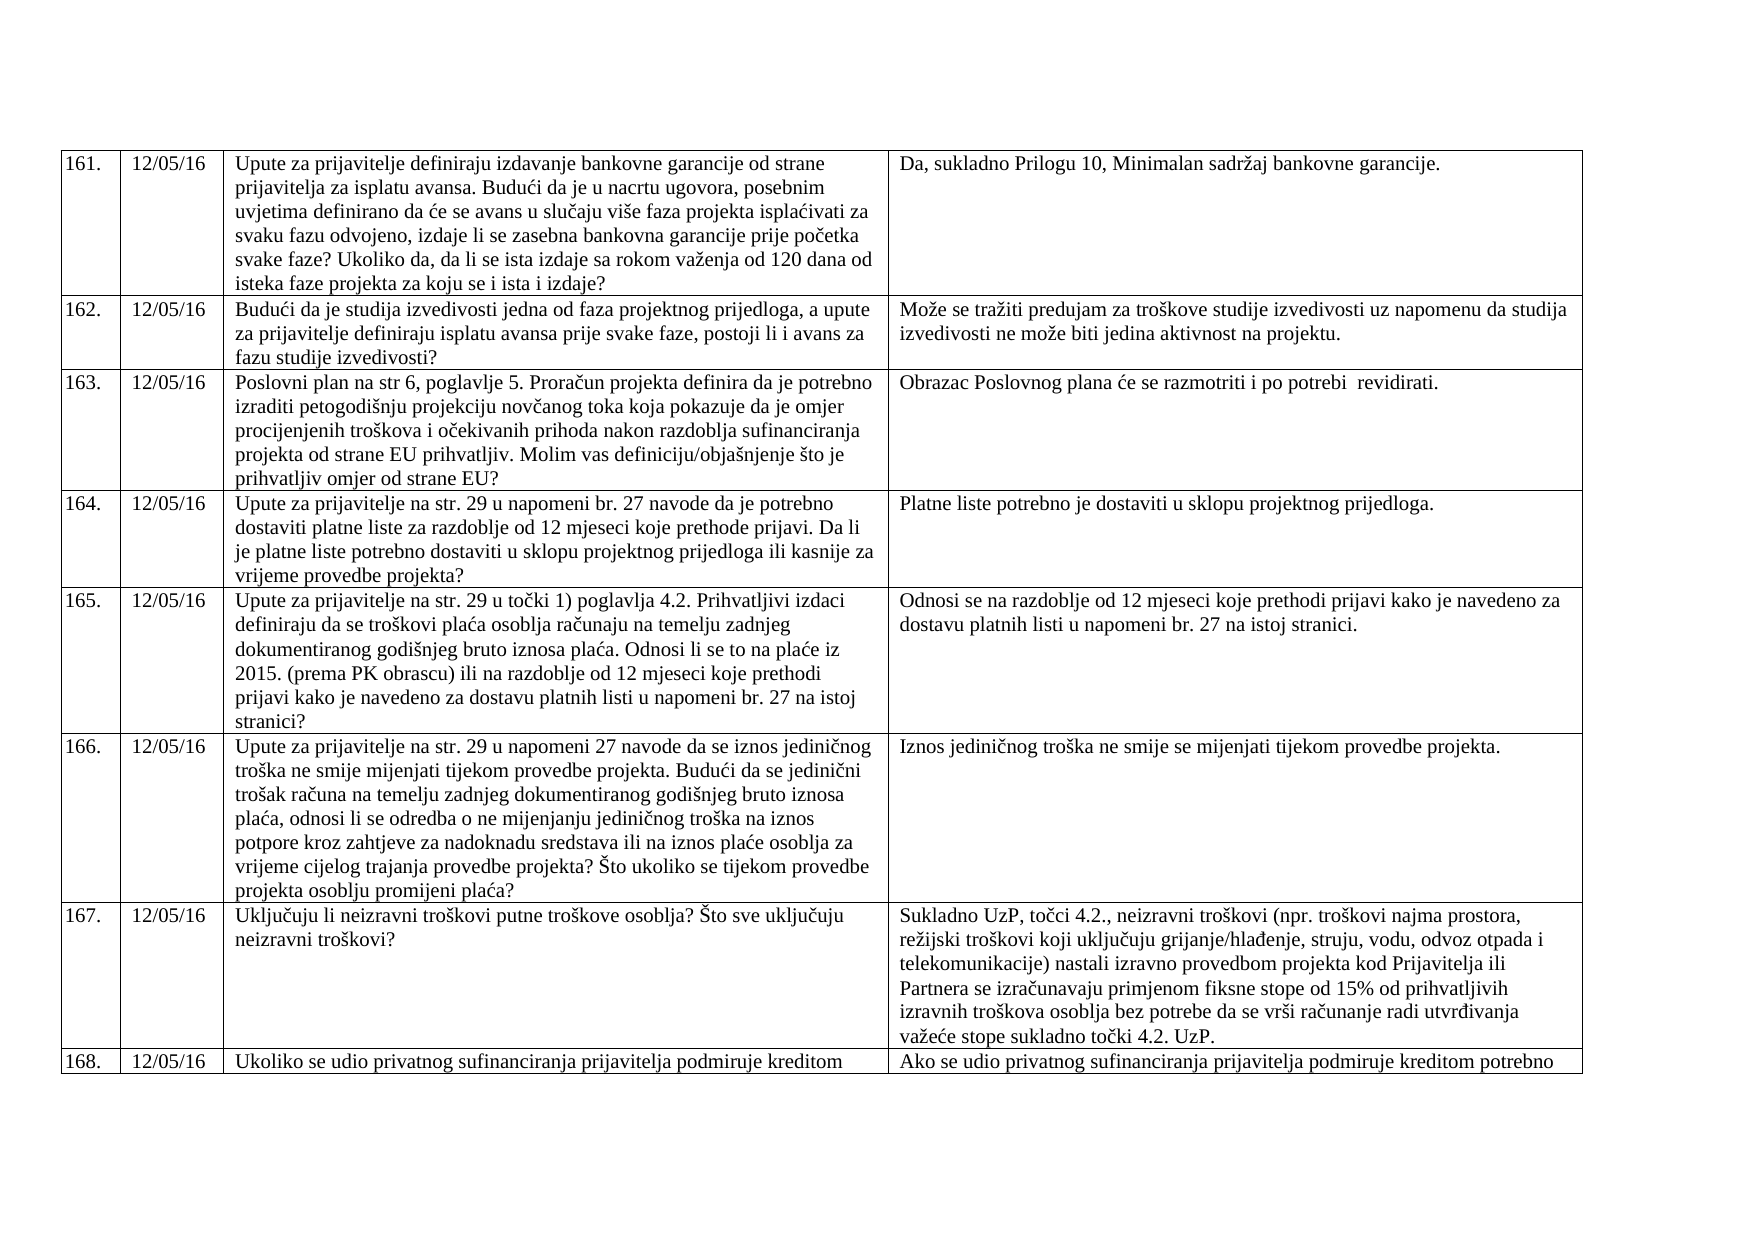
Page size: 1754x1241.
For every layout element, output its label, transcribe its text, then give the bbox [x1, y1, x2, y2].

table_cell [62, 588, 120, 733]
table_cell 12/05/16 [121, 296, 223, 369]
table_cell Sukladno UzP, točci 4.2., neizravni troškovi (npr. troškovi najma prostora, režijski troškovi koji uključuju grijanje/hlađenje, struju, vodu, odvoz otpada i telekomunikacije) nastali izravno provedbom projekta kod Prijavitelja ili Partnera se izračunavaju primjenom fiksne stope od 15% od prihvatljivih izravnih troškova osoblja bez potrebe da se vrši računanje radi utvrđivanja važeće stope sukladno točki 4.2. UzP. [889, 903, 1582, 1048]
table_cell [62, 491, 120, 587]
table_cell Upute za prijavitelje na str. 29 u točki 1) poglavlja 4.2. Prihvatljivi izdaci definiraju da se troškovi plaća osoblja računaju na temelju zadnjeg dokumentiranog godišnjeg bruto iznosa plaća. Odnosi li se to na plaće iz 2015. (prema PK obrascu) ili na razdoblje od 12 mjeseci koje prethodi prijavi kako je navedeno za dostavu platnih listi u napomeni br. 27 na istoj stranici? [224, 588, 888, 733]
table_cell Uključuju li neizravni troškovi putne troškove osoblja? Što sve uključuju neizravni troškovi? [224, 903, 888, 1048]
table_cell 12/05/16 [121, 1049, 223, 1073]
table_cell Upute za prijavitelje na str. 29 u napomeni br. 27 navode da je potrebno dostaviti platne liste za razdoblje od 12 mjeseci koje prethode prijavi. Da li je platne liste potrebno dostaviti u sklopu projektnog prijedloga ili kasnije za vrijeme provedbe projekta? [224, 491, 888, 587]
table_cell Budući da je studija izvedivosti jedna od faza projektnog prijedloga, a upute za prijavitelje definiraju isplatu avansa prije svake faze, postoji li i avans za fazu studije izvedivosti? [224, 296, 888, 369]
table_cell Obrazac Poslovnog plana će se razmotriti i po potrebi revidirati. [889, 370, 1582, 490]
table_cell [62, 903, 120, 1048]
table_cell 12/05/16 [121, 588, 223, 733]
table_cell Odnosi se na razdoblje od 12 mjeseci koje prethodi prijavi kako je navedeno za dostavu platnih listi u napomeni br. 27 na istoj stranici. [889, 588, 1582, 733]
table_cell Iznos jediničnog troška ne smije se mijenjati tijekom provedbe projekta. [889, 734, 1582, 902]
table_cell Upute za prijavitelje na str. 29 u napomeni 27 navode da se iznos jediničnog troška ne smije mijenjati tijekom provedbe projekta. Budući da se jedinični trošak računa na temelju zadnjeg dokumentiranog godišnjeg bruto iznosa plaća, odnosi li se odredba o ne mijenjanju jediničnog troška na iznos potpore kroz zahtjeve za nadoknadu sredstava ili na iznos plaće osoblja za vrijeme cijelog trajanja provedbe projekta? Što ukoliko se tijekom provedbe projekta osoblju promijeni plaća? [224, 734, 888, 902]
table_cell 12/05/16 [121, 734, 223, 902]
table_cell [62, 370, 120, 490]
table_cell 12/05/16 [121, 491, 223, 587]
table_cell 12/05/16 [121, 903, 223, 1048]
table_cell Poslovni plan na str 6, poglavlje 5. Proračun projekta definira da je potrebno izraditi petogodišnju projekciju novčanog toka koja pokazuje da je omjer procijenjenih troškova i očekivanih prihoda nakon razdoblja sufinanciranja projekta od strane EU prihvatljiv. Molim vas definiciju/objašnjenje što je prihvatljiv omjer od strane EU? [224, 370, 888, 490]
table_cell [62, 151, 120, 295]
table_cell 12/05/16 [121, 151, 223, 295]
table_cell [62, 296, 120, 369]
table_cell Da, sukladno Prilogu 10, Minimalan sadržaj bankovne garancije. [889, 151, 1582, 295]
table_cell Upute za prijavitelje definiraju izdavanje bankovne garancije od strane prijavitelja za isplatu avansa. Budući da je u nacrtu ugovora, posebnim uvjetima definirano da će se avans u slučaju više faza projekta isplaćivati za svaku fazu odvojeno, izdaje li se zasebna bankovna garancije prije početka svake faze? Ukoliko da, da li se ista izdaje sa rokom važenja od 120 dana od isteka faze projekta za koju se i ista i izdaje? [224, 151, 888, 295]
table_cell Platne liste potrebno je dostaviti u sklopu projektnog prijedloga. [889, 491, 1582, 587]
table_cell [62, 734, 120, 902]
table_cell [224, 1049, 888, 1073]
table_cell [62, 1049, 120, 1073]
table_cell Može se tražiti predujam za troškove studije izvedivosti uz napomenu da studija izvedivosti ne može biti jedina aktivnost na projektu. [889, 296, 1582, 369]
table_cell 12/05/16 [121, 370, 223, 490]
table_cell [889, 1049, 1582, 1073]
